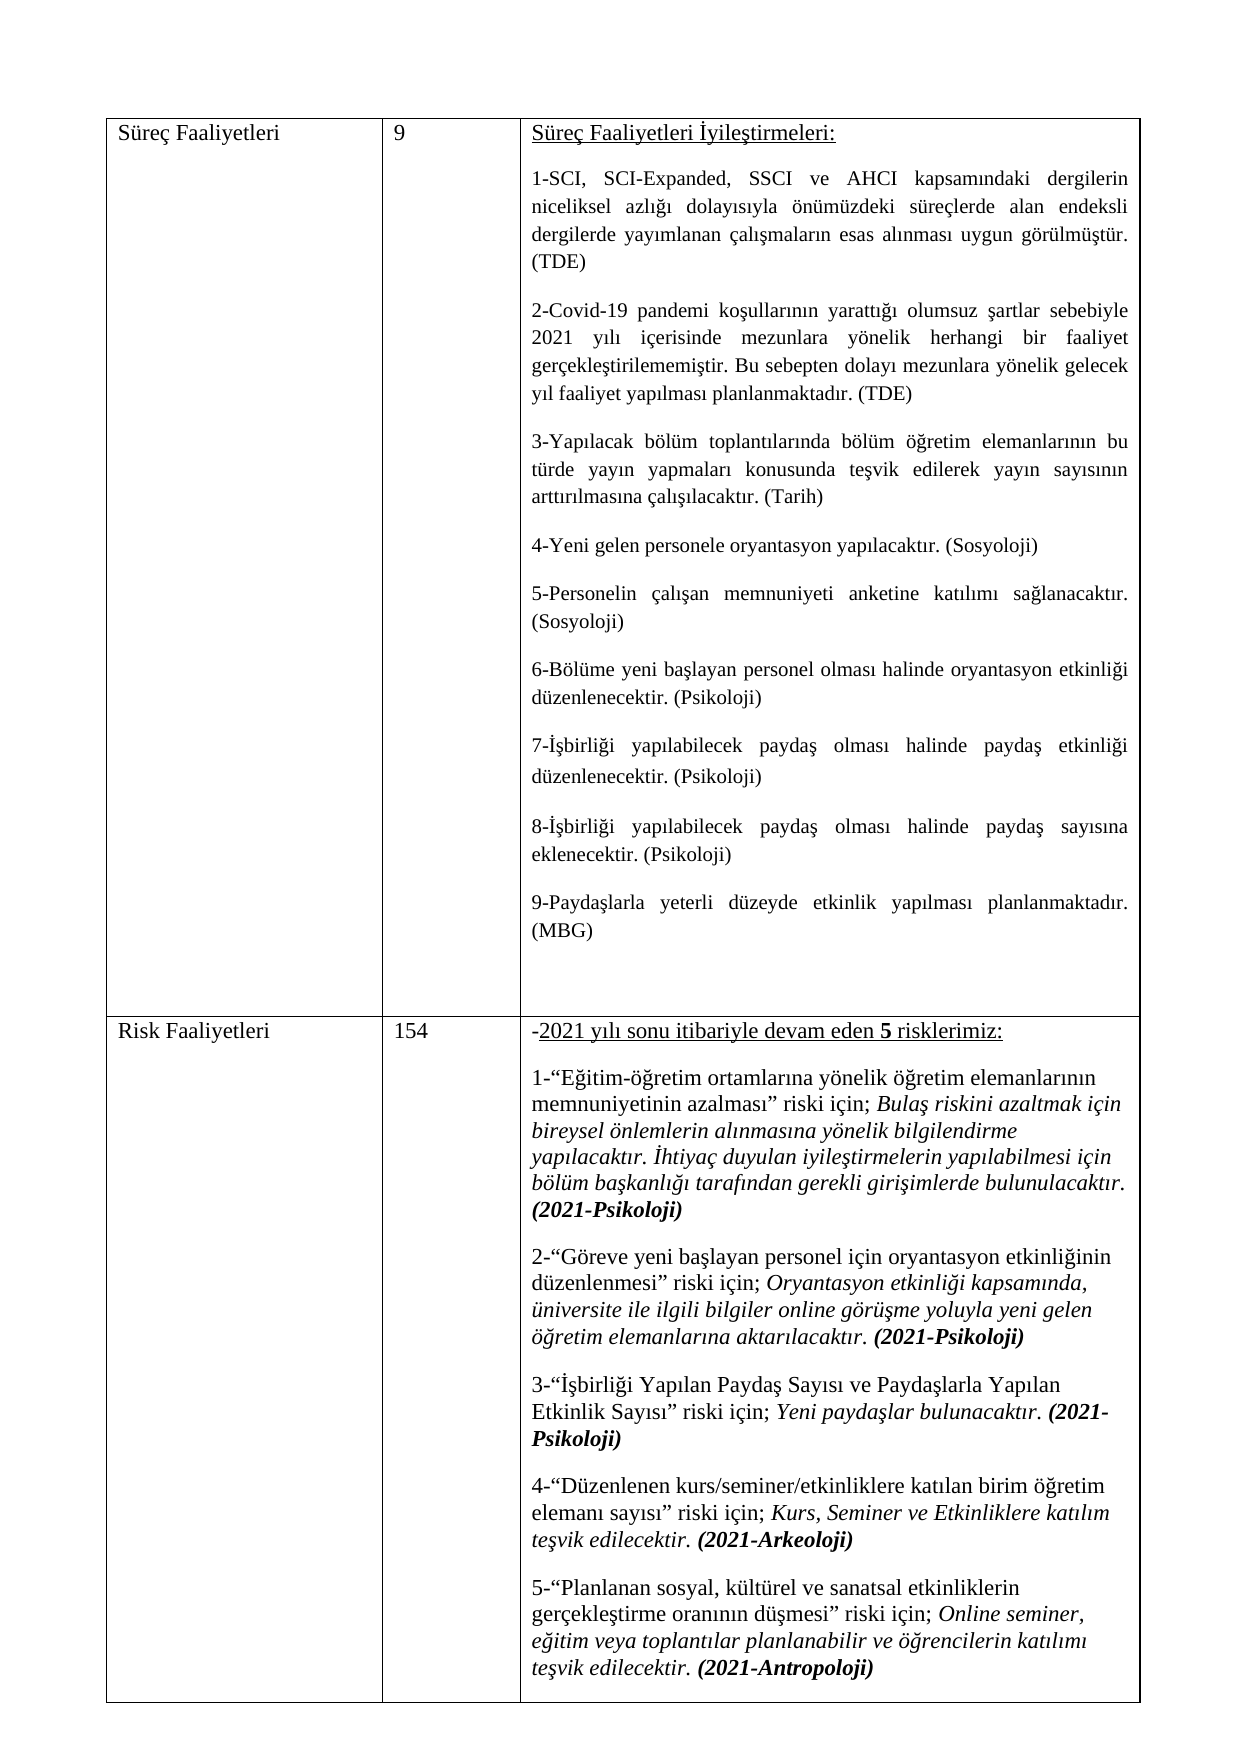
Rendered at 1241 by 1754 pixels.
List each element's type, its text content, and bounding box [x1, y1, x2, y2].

table_cell 154 [383, 1017, 520, 1702]
table_cell 9 [383, 119, 520, 1016]
table_cell Süreç Faaliyetleri İyileştirmeleri: 1-SCI, SCI-Expanded, SSCI ve AHCI kapsamındaki dergilerin niceliksel azlığı dolayısıyla önümüzdeki süreçlerde alan endeksli dergilerde yayımlanan çalışmaların esas alınması uygun görülmüştür. (TDE) 2-Covid-19 pandemi koşullarının yarattığı olumsuz şartlar sebebiyle 2021 yılı içerisinde mezunlara yönelik herhangi bir faaliyet gerçekleştirilememiştir. Bu sebepten dolayı mezunlara yönelik gelecek yıl faaliyet yapılması planlanmaktadır. (TDE) 3-Yapılacak bölüm toplantılarında bölüm öğretim elemanlarının bu türde yayın yapmaları konusunda teşvik edilerek yayın sayısının arttırılmasına çalışılacaktır. (Tarih) 4-Yeni gelen personele oryantasyon yapılacaktır. (Sosyoloji) 5-Personelin çalışan memnuniyeti anketine katılımı sağlanacaktır. (Sosyoloji) 6-Bölüme yeni başlayan personel olması halinde oryantasyon etkinliği düzenlenecektir. (Psikoloji) 7-İşbirliği yapılabilecek paydaş olması halinde paydaş etkinliği düzenlenecektir. (Psikoloji) 8-İşbirliği yapılabilecek paydaş olması halinde paydaş sayısına eklenecektir. (Psikoloji) 9-Paydaşlarla yeterli düzeyde etkinlik yapılması planlanmaktadır. (MBG) [521, 119, 1139, 1016]
table_cell -2021 yılı sonu itibariyle devam eden 5 risklerimiz: 1-“Eğitim-öğretim ortamlarına yönelik öğretim elemanlarının memnuniyetinin azalması” riski için; Bulaş riskini azaltmak için bireysel önlemlerin alınmasına yönelik bilgilendirme yapılacaktır. İhtiyaç duyulan iyileştirmelerin yapılabilmesi için bölüm başkanlığı tarafından gerekli girişimlerde bulunulacaktır.(2021-Psikoloji) 2-“Göreve yeni başlayan personel için oryantasyon etkinliğinin düzenlenmesi” riski için; Oryantasyon etkinliği kapsamında, üniversite ile ilgili bilgiler online görüşme yoluyla yeni gelen öğretim elemanlarına aktarılacaktır. (2021-Psikoloji) 3-“İşbirliği Yapılan Paydaş Sayısı ve Paydaşlarla Yapılan Etkinlik Sayısı” riski için; Yeni paydaşlar bulunacaktır. (2021-Psikoloji) 4-“Düzenlenen kurs/seminer/etkinliklere katılan birim öğretim elemanı sayısı” riski için; Kurs, Seminer ve Etkinliklere katılım teşvik edilecektir. (2021-Arkeoloji) 5-“Planlanan sosyal, kültürel ve sanatsal etkinliklerin gerçekleştirme oranının düşmesi” riski için; Online seminer, eğitim veya toplantılar planlanabilir ve öğrencilerin katılımı teşvik edilecektir. (2021-Antropoloji) [521, 1017, 1139, 1702]
table_cell Risk Faaliyetleri [107, 1017, 382, 1702]
table_cell Süreç Faaliyetleri [107, 119, 382, 1016]
